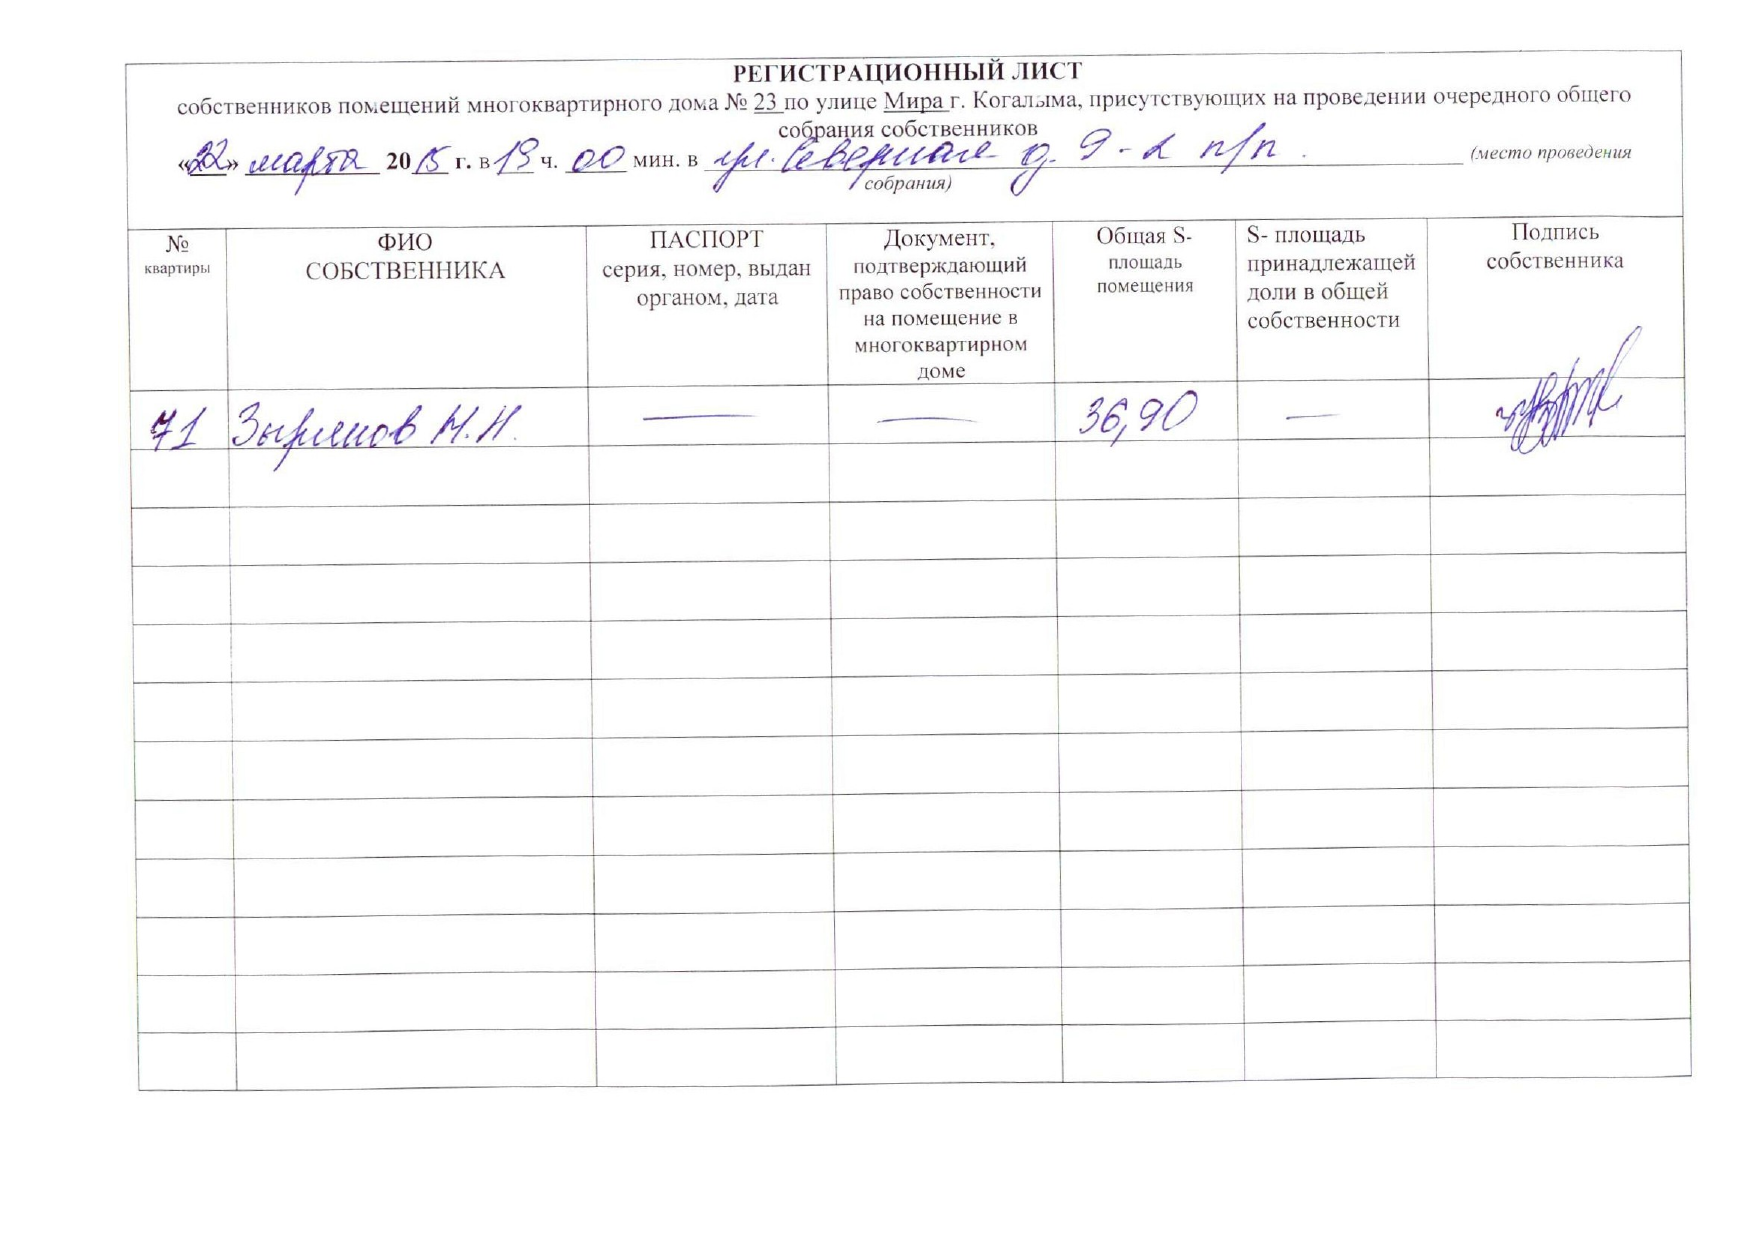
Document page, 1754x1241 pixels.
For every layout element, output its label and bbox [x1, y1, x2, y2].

picture [118, 44, 1698, 1099]
